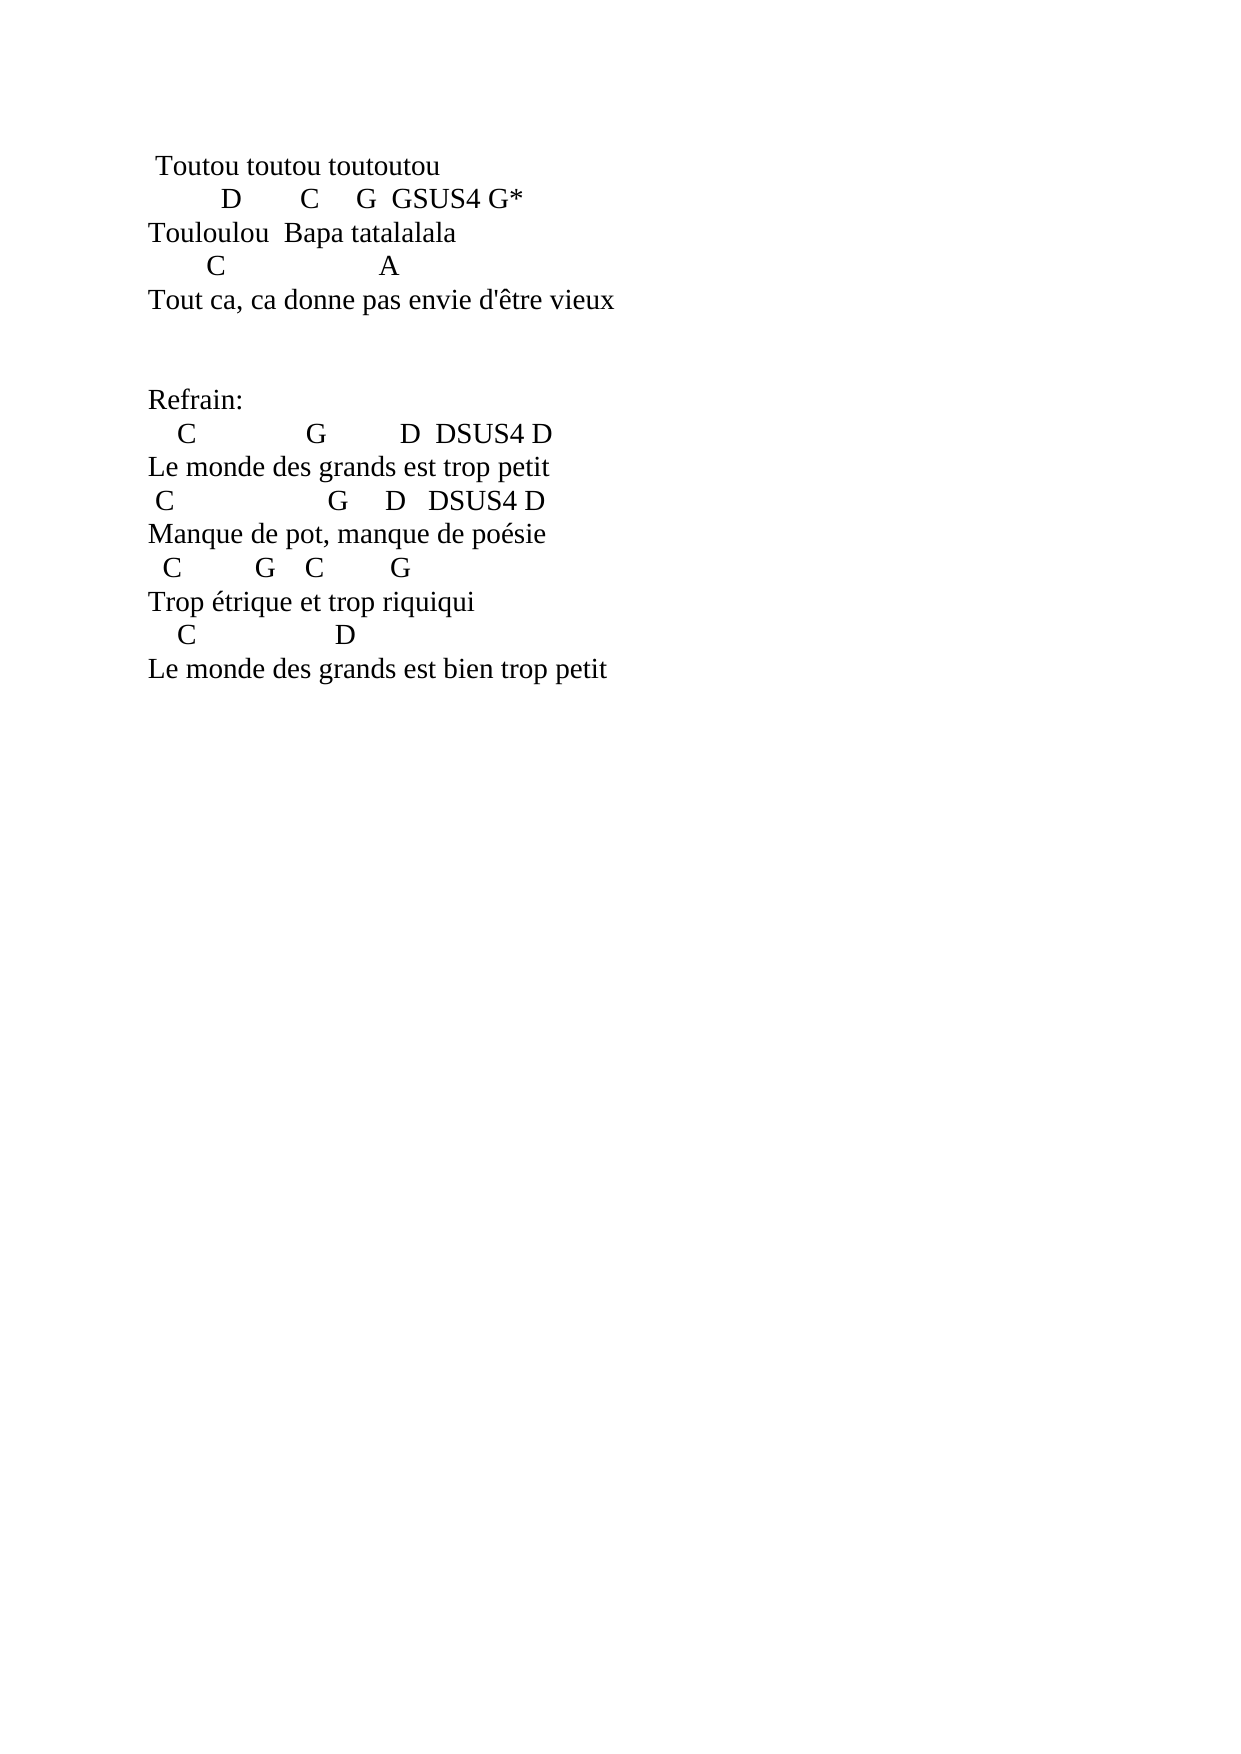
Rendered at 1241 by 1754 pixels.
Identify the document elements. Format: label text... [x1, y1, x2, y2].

text Tout ca, ca donne pas envie d'être vieux [148, 282, 1093, 315]
text C G D DSUS4 D [148, 416, 1093, 449]
text Toutou toutou toutoutou [148, 148, 1093, 181]
text Trop étrique et trop riquiqui [148, 584, 1093, 617]
text Manque de pot, manque de poésie [148, 517, 1093, 550]
text Le monde des grands est trop petit [148, 449, 1093, 483]
text C G D DSUS4 D [148, 483, 1093, 517]
text Le monde des grands est bien trop petit [148, 651, 1093, 684]
text Touloulou Bapa tatalalala [148, 215, 1093, 248]
text D C G GSUS4 G* [148, 181, 1093, 215]
text C G C G [148, 550, 1093, 584]
text C D [148, 617, 1093, 651]
text Refrain: [148, 382, 1093, 416]
text C A [148, 248, 1093, 282]
